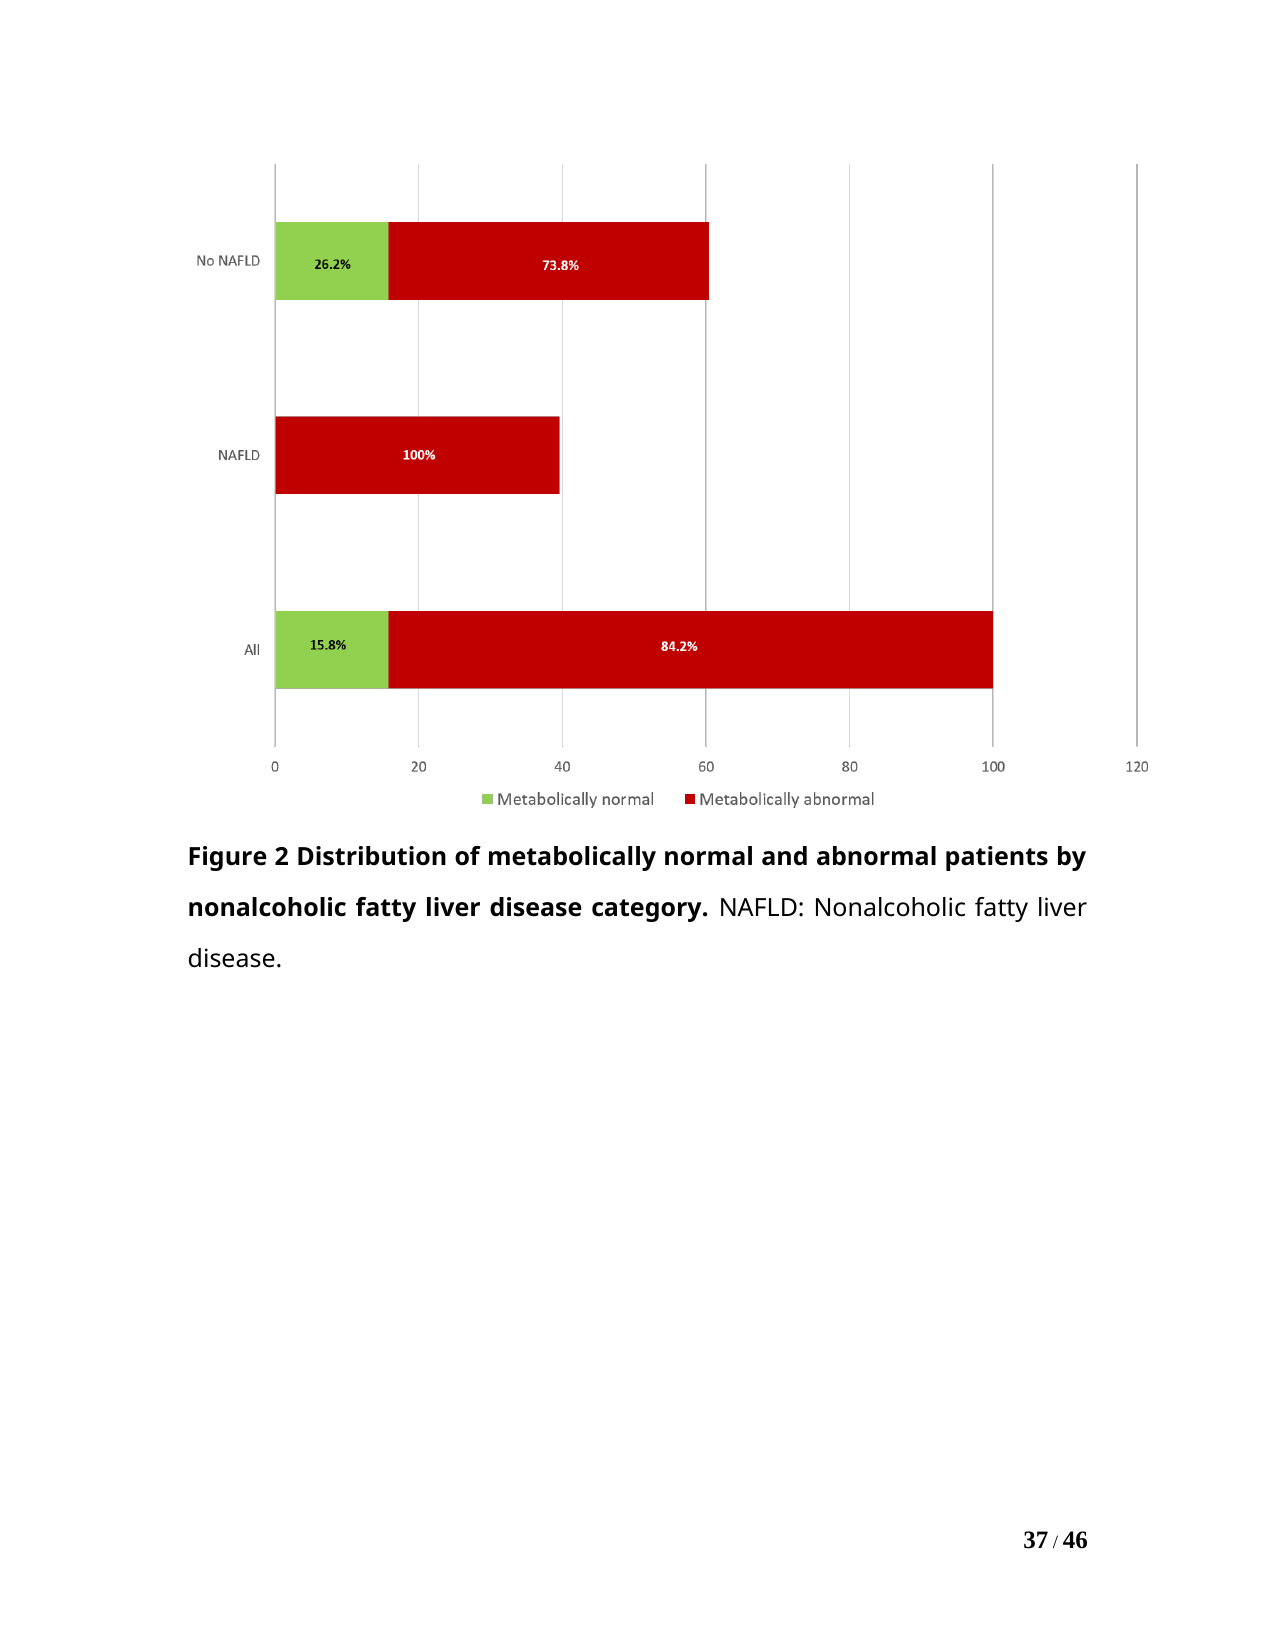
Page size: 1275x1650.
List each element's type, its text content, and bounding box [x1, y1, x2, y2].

picture [187, 150, 1163, 822]
text Figure 2 Distribution of metabolically normal and abnormal patients by nonalcoholic fatty liver disease category. NAFLD: Nonalcoholic fatty liver disease. [187, 822, 1087, 975]
